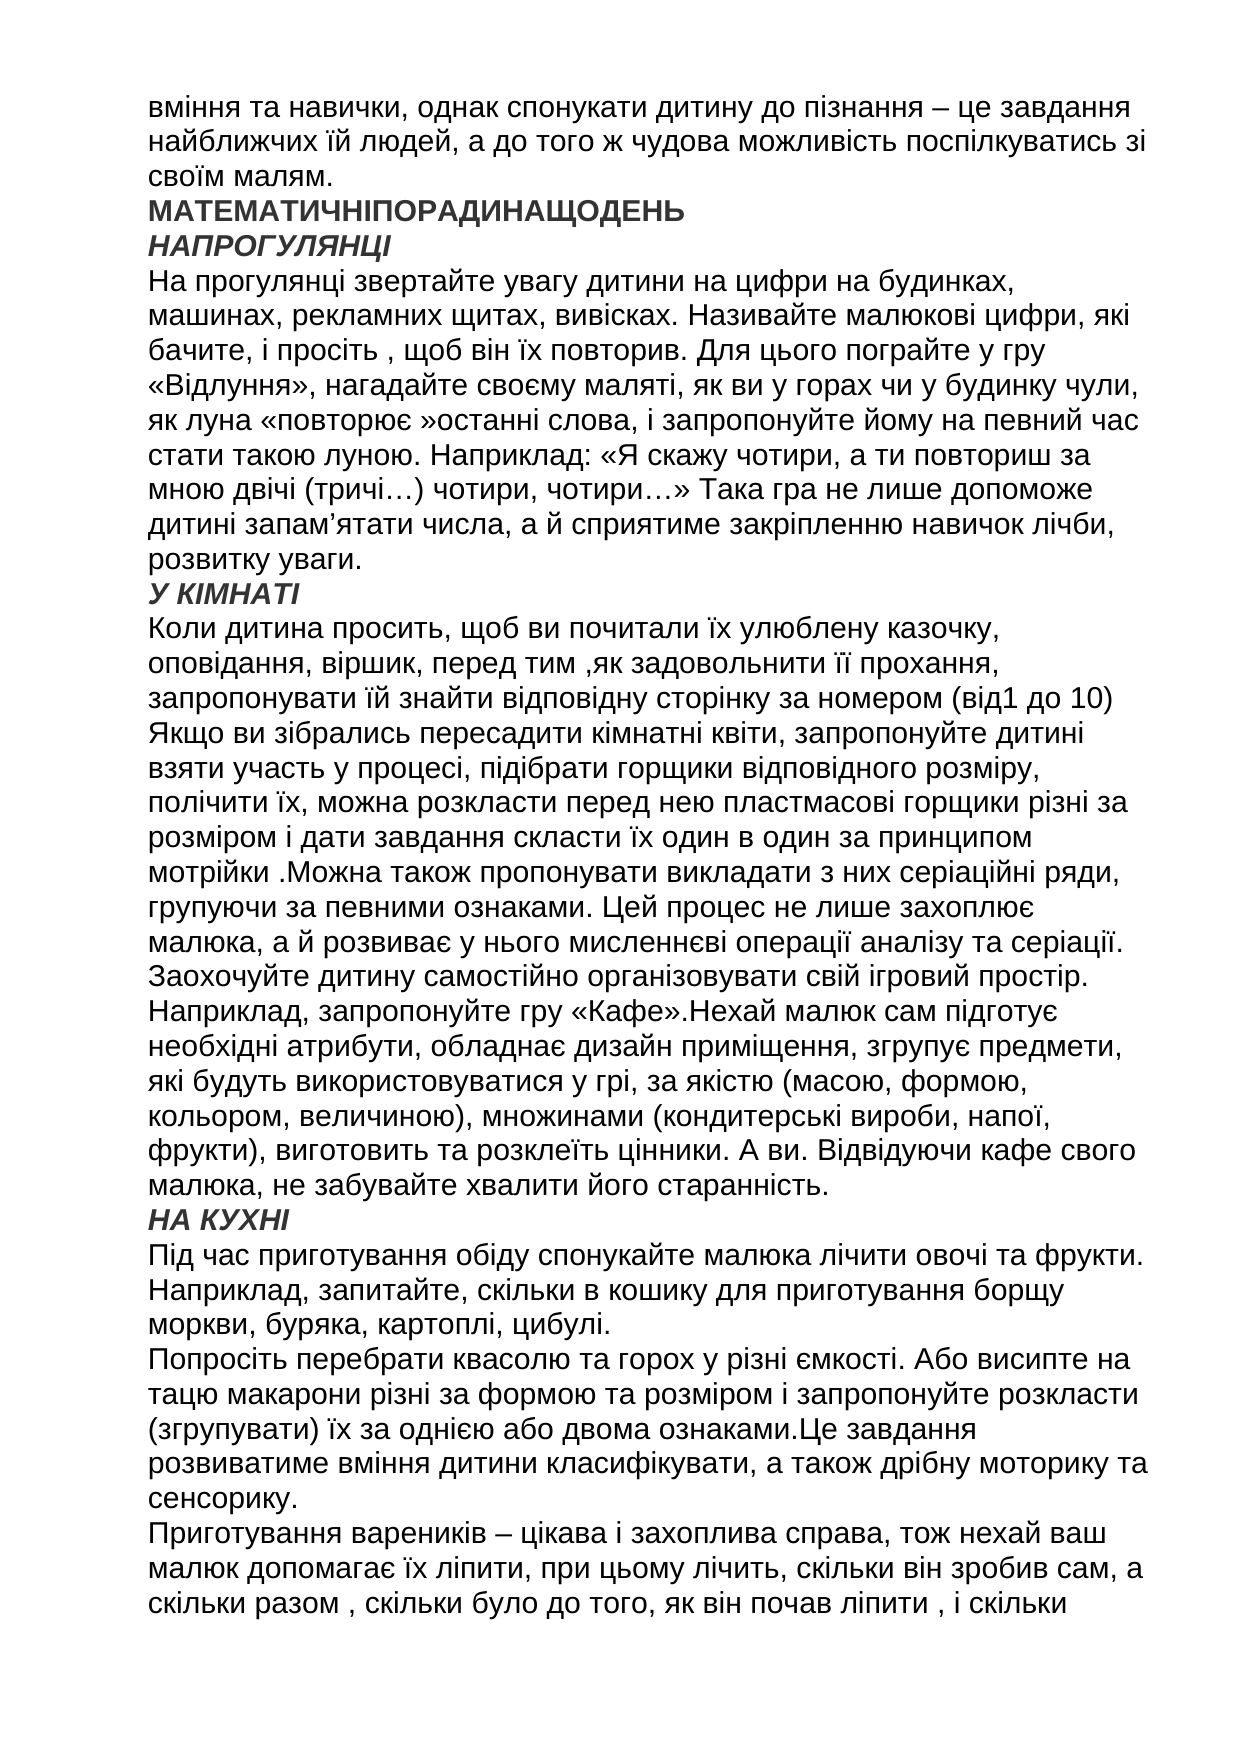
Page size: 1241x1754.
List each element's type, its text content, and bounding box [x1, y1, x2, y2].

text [148, 1515, 1152, 1619]
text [148, 88, 1152, 193]
text На прогулянці звертайте увагу дитини на цифри на будинках, машинах, рекламних щитах, вивісках. Називайте малюкові цифри, які бачите, і просіть , щоб він їх повторив. Для цього пограйте у гру «Відлуння», нагадайте своєму маляті, як ви у горах чи у будинку чули, як луна «повторює »останні слова, і запропонуйте йому на певний час стати такою луною. Наприклад: «Я скажу чотири, а ти повториш за мною двічі (тричі…) чотири, чотири…» Така гра не лише допоможе дитині запам’ятати числа, а й сприятиме закріпленню навичок лічби, розвитку уваги. [148, 262, 1152, 576]
text Якщо ви зібрались пересадити кімнатні квіти, запропонуйте дитині взяти участь у процесі, підібрати горщики відповідного розміру, полічити їх, можна розкласти перед нею пластмасові горщики різні за розміром і дати завдання скласти їх один в один за принципом мотрійки .Можна також пропонувати викладати з них серіаційні ряди, групуючи за певними ознаками. Цей процес не лише захоплює малюка, а й розвиває у нього мисленнєві операції аналізу та серіації. [148, 715, 1152, 958]
text У КІМНАТІ [148, 576, 1152, 610]
text НА КУХНІ [148, 1202, 1152, 1237]
text Під час приготування обіду спонукайте малюка лічити овочі та фрукти. Наприклад, запитайте, скільки в кошику для приготування борщу моркви, буряка, картоплі, цибулі. [148, 1237, 1152, 1341]
text Заохочуйте дитину самостійно організовувати свій ігровий простір. Наприклад, запропонуйте гру «Кафе».Нехай малюк сам підготує необхідні атрибути, обладнає дизайн приміщення, згрупує предмети, які будуть використовуватися у грі, за якістю (масою, формою, кольором, величиною), множинами (кондитерські вироби, напої, фрукти), виготовить та розклеїть цінники. А ви. Відвідуючи кафе свого малюка, не забувайте хвалити його старанність. [148, 958, 1152, 1202]
text МАТЕМАТИЧНІПОРАДИНАЩОДЕНЬ [148, 193, 1152, 228]
text Коли дитина просить, щоб ви почитали їх улюблену казочку, оповідання, віршик, перед тим ,як задовольнити її прохання, запропонувати їй знайти відповідну сторінку за номером (від1 до 10) [148, 610, 1152, 715]
text НАПРОГУЛЯНЦІ [148, 228, 1152, 262]
text Попросіть перебрати квасолю та горох у різні ємкості. Або висипте на тацю макарони різні за формою та розміром і запропонуйте розкласти (згрупувати) їх за однією або двома ознаками.Це завдання розвиватиме вміння дитини класифікувати, а також дрібну моторику та сенсорику. [148, 1341, 1152, 1515]
